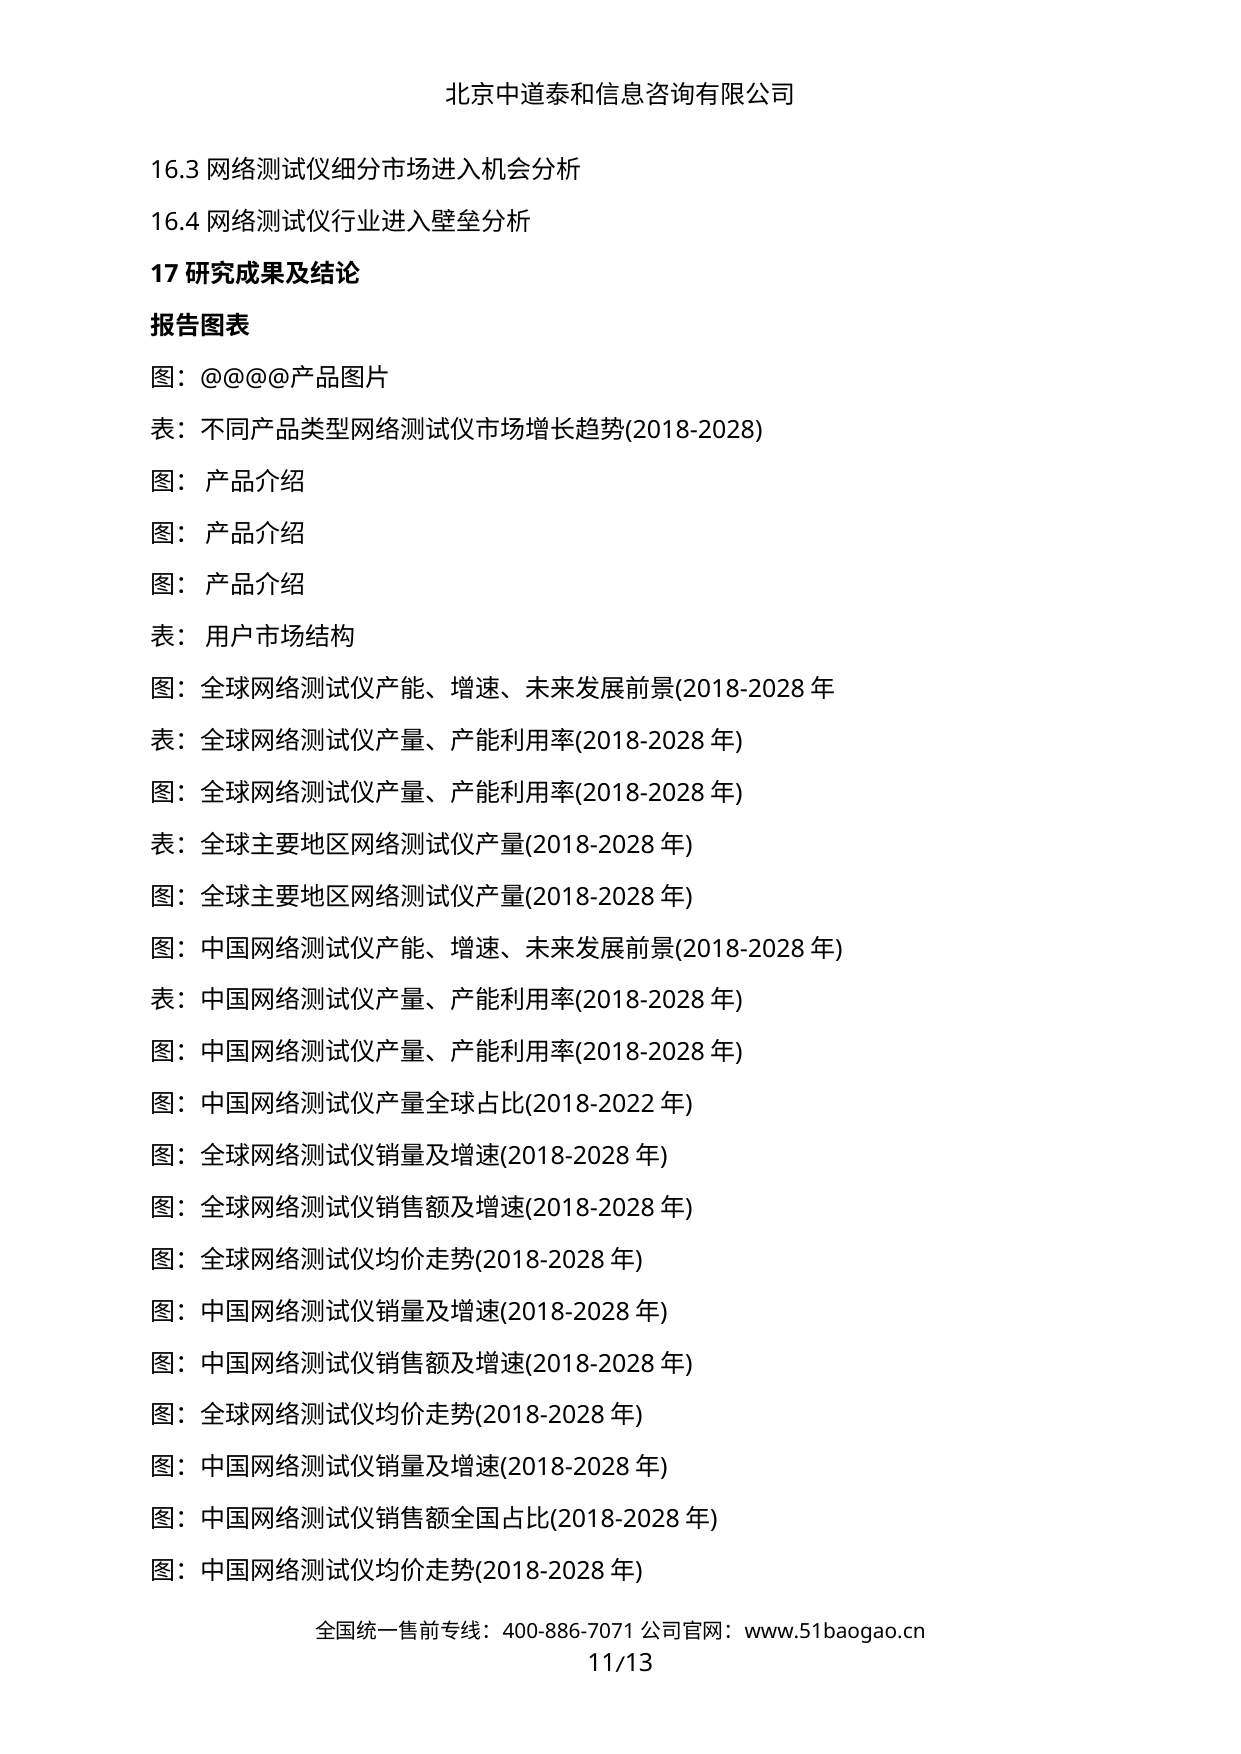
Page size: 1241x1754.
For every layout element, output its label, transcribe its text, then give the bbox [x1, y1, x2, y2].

text 图：中国网络测试仪均价走势(2018-2028年) [150, 1551, 1090, 1587]
text 表： 用户市场结构 [150, 617, 1090, 653]
text 图：全球网络测试仪产量、产能利用率(2018-2028年) [150, 772, 1090, 809]
text 图：中国网络测试仪销售额及增速(2018-2028年) [150, 1343, 1090, 1379]
text 图：全球网络测试仪销量及增速(2018-2028年) [150, 1136, 1090, 1172]
text 报告图表 [150, 306, 1090, 342]
text 图： 产品介绍 [150, 461, 1090, 497]
text 图：全球主要地区网络测试仪产量(2018-2028年) [150, 876, 1090, 912]
text 图：中国网络测试仪产能、增速、未来发展前景(2018-2028年) [150, 928, 1090, 964]
text 16.4 网络测试仪行业进入壁垒分析 [150, 202, 1090, 238]
text 表：不同产品类型网络测试仪市场增长趋势(2018-2028) [150, 409, 1090, 446]
text 图：全球网络测试仪产能、增速、未来发展前景(2018-2028年 [150, 669, 1090, 705]
text 17 研究成果及结论 [150, 254, 1090, 290]
text 图： 产品介绍 [150, 513, 1090, 549]
text 图：全球网络测试仪销售额及增速(2018-2028年) [150, 1187, 1090, 1224]
text 图：中国网络测试仪销量及增速(2018-2028年) [150, 1447, 1090, 1483]
text 图： 产品介绍 [150, 565, 1090, 601]
text 图：中国网络测试仪销售额全国占比(2018-2028年) [150, 1499, 1090, 1535]
text 表：全球网络测试仪产量、产能利用率(2018-2028年) [150, 721, 1090, 757]
text 图：@@@@产品图片 [150, 357, 1090, 394]
text 图：中国网络测试仪产量全球占比(2018-2022年) [150, 1084, 1090, 1120]
text 图：全球网络测试仪均价走势(2018-2028年) [150, 1239, 1090, 1276]
text 图：中国网络测试仪产量、产能利用率(2018-2028年) [150, 1032, 1090, 1068]
text 16.3 网络测试仪细分市场进入机会分析 [150, 150, 1090, 186]
text 表：中国网络测试仪产量、产能利用率(2018-2028年) [150, 980, 1090, 1016]
text 图：全球网络测试仪均价走势(2018-2028年) [150, 1395, 1090, 1431]
text 表：全球主要地区网络测试仪产量(2018-2028年) [150, 824, 1090, 861]
text 图：中国网络测试仪销量及增速(2018-2028年) [150, 1291, 1090, 1327]
